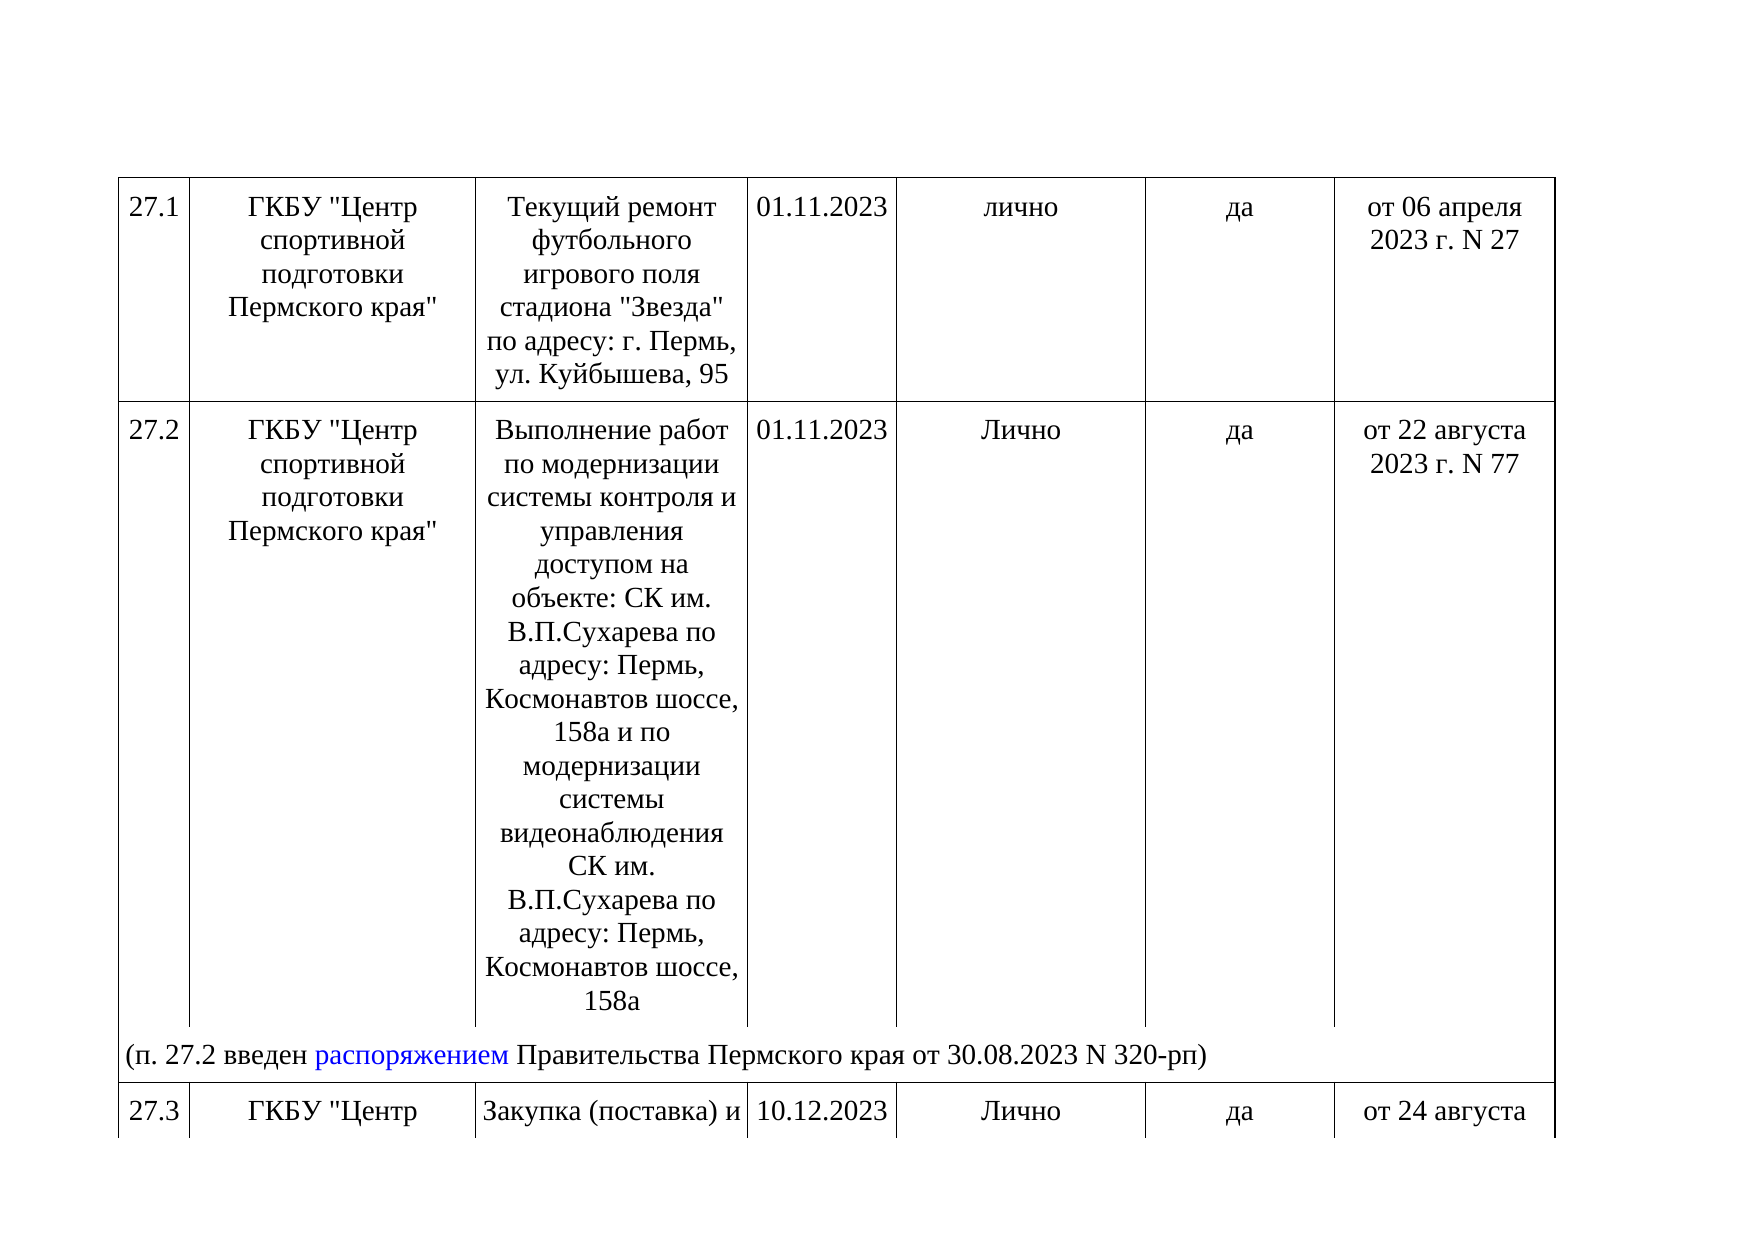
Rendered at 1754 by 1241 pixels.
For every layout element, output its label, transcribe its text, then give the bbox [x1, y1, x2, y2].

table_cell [190, 1083, 475, 1137]
table_cell Текущий ремонт футбольного игрового поля стадиона "Звезда" по адресу: г. Пермь, ул. Куйбышева, 95 [476, 178, 747, 401]
table_cell 27.1 [119, 178, 189, 401]
table_cell 01.11.2023 [748, 402, 896, 1027]
table_cell 27.2 [119, 402, 189, 1027]
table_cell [476, 1083, 747, 1137]
table_cell Лично [897, 402, 1145, 1027]
table_cell от 22 августа 2023 г. N 77 [1335, 402, 1554, 1027]
table_cell ГКБУ "Центр спортивной подготовки Пермского края" [190, 402, 475, 1027]
table_cell (п. 27.2 введен распоряжением Правительства Пермского края от 30.08.2023 N 320-рп) [119, 1027, 1554, 1082]
table_cell Лично [897, 1083, 1145, 1137]
table_cell да [1146, 402, 1334, 1027]
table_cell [1335, 1083, 1554, 1137]
table_cell да [1146, 1083, 1334, 1137]
table_cell 27.3 [119, 1083, 189, 1137]
table_cell ГКБУ "Центр спортивной подготовки Пермского края" [190, 178, 475, 401]
table_cell да [1146, 178, 1334, 401]
table_cell Выполнение работ по модернизации системы контроля и управления доступом на объекте: СК им. В.П.Сухарева по адресу: Пермь, Космонавтов шоссе, 158а и по модернизации системы видеонаблюдения СК им. В.П.Сухарева по адресу: Пермь, Космонавтов шоссе, 158а [476, 402, 747, 1027]
table_cell 10.12.2023 [748, 1083, 896, 1137]
table_cell лично [897, 178, 1145, 401]
table_cell от 06 апреля 2023 г. N 27 [1335, 178, 1554, 401]
table_cell 01.11.2023 [748, 178, 896, 401]
